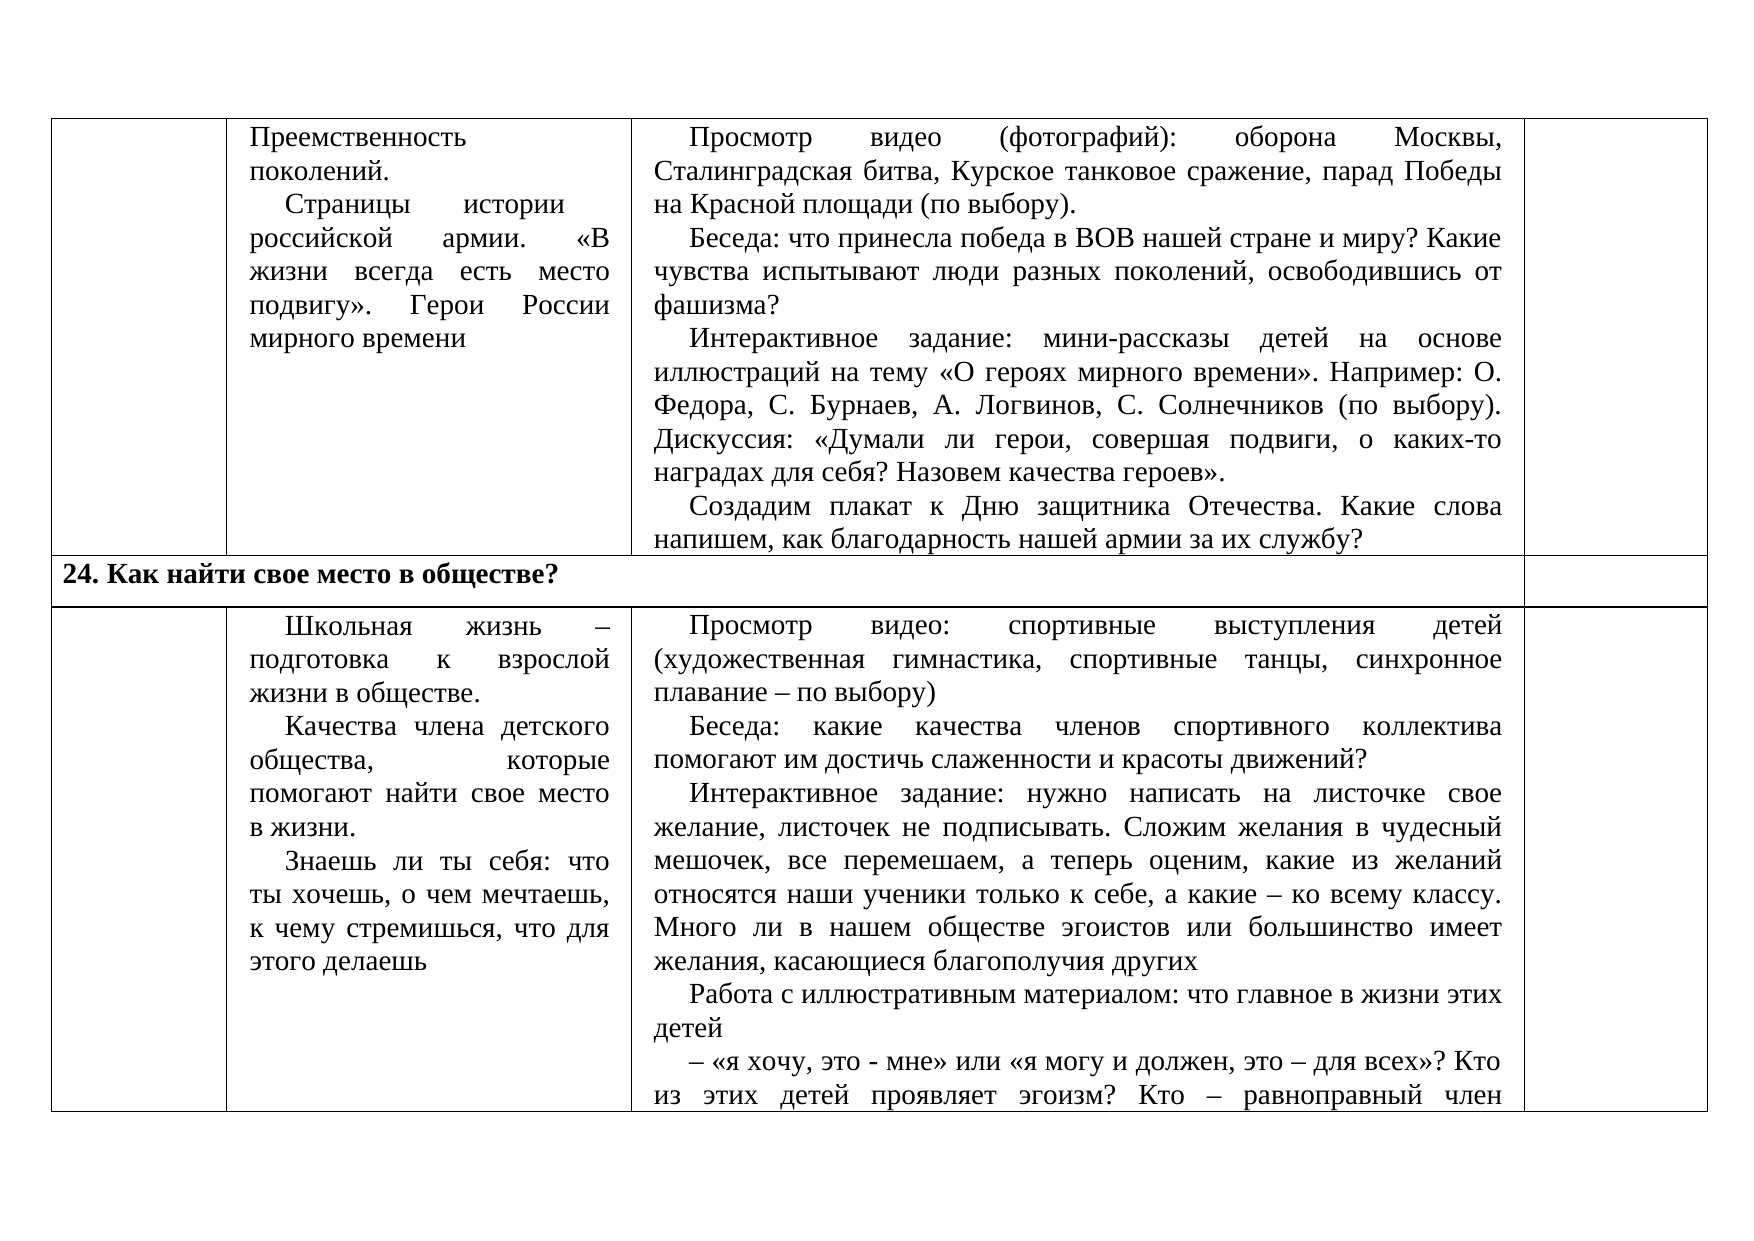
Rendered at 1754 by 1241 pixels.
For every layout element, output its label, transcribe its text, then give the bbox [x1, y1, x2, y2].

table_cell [632, 119, 1524, 555]
table_cell 24. Как найти свое место в обществе? [52, 556, 1524, 606]
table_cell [227, 119, 631, 555]
table_cell [52, 608, 226, 1111]
table_cell [1525, 556, 1707, 606]
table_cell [227, 608, 631, 1111]
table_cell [632, 608, 1524, 1111]
table_cell [1525, 608, 1707, 1111]
table_cell [1525, 119, 1707, 555]
table_cell [52, 119, 226, 555]
